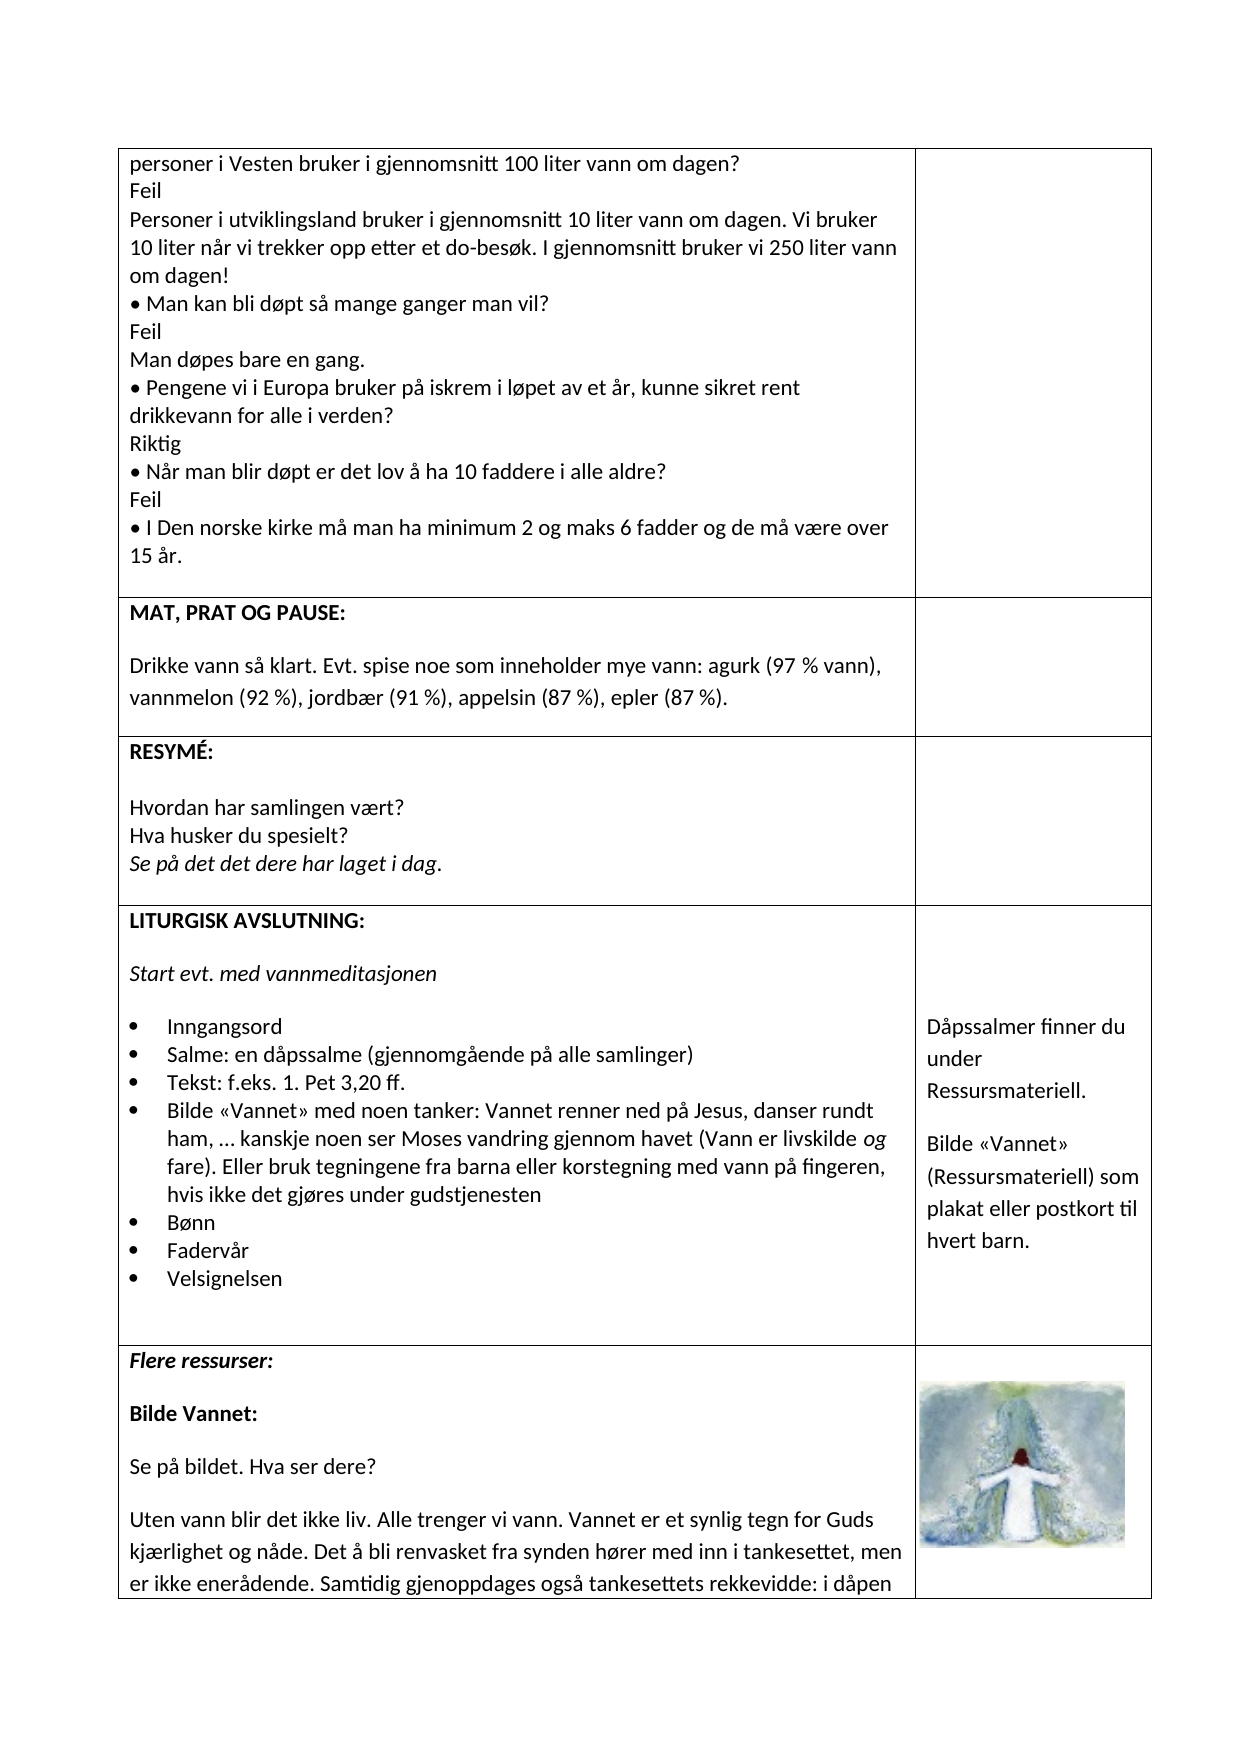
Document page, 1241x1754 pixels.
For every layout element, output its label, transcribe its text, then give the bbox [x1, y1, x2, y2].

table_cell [119, 1346, 915, 1598]
table_cell [916, 598, 1151, 736]
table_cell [916, 1346, 1151, 1598]
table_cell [119, 149, 915, 597]
table_cell Dåpssalmer finner du under Ressursmateriell. Bilde «Vannet» (Ressursmateriell) som plakat eller postkort til hvert barn. [916, 906, 1151, 1345]
table_cell RESYMÉ: Hvordan har samlingen vært? Hva husker du spesielt? Se på det det dere har laget i dag. [119, 737, 915, 905]
table_cell [916, 737, 1151, 905]
table_cell MAT, PRAT OG PAUSE: Drikke vann så klart. Evt. spise noe som inneholder mye vann: agurk (97 % vann), vannmelon (92 %), jordbær (91 %), appelsin (87 %), epler (87 %). [119, 598, 915, 736]
table_cell LITURGISK AVSLUTNING: Start evt. med vannmeditasjonen Inngangsord Salme: en dåpssalme (gjennomgående på alle samlinger) Tekst: f.eks. 1. Pet 3,20 ff. Bilde «Vannet» med noen tanker: Vannet renner ned på Jesus, danser rundt ham, … kanskje noen ser Moses vandring gjennom havet (Vann er livskilde og fare). Eller bruk tegningene fra barna eller korstegning med vann på fingeren, hvis ikke det gjøres under gudstjenesten Bønn Fadervår Velsignelsen [119, 906, 915, 1345]
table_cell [916, 149, 1151, 597]
picture [915, 1381, 1124, 1544]
